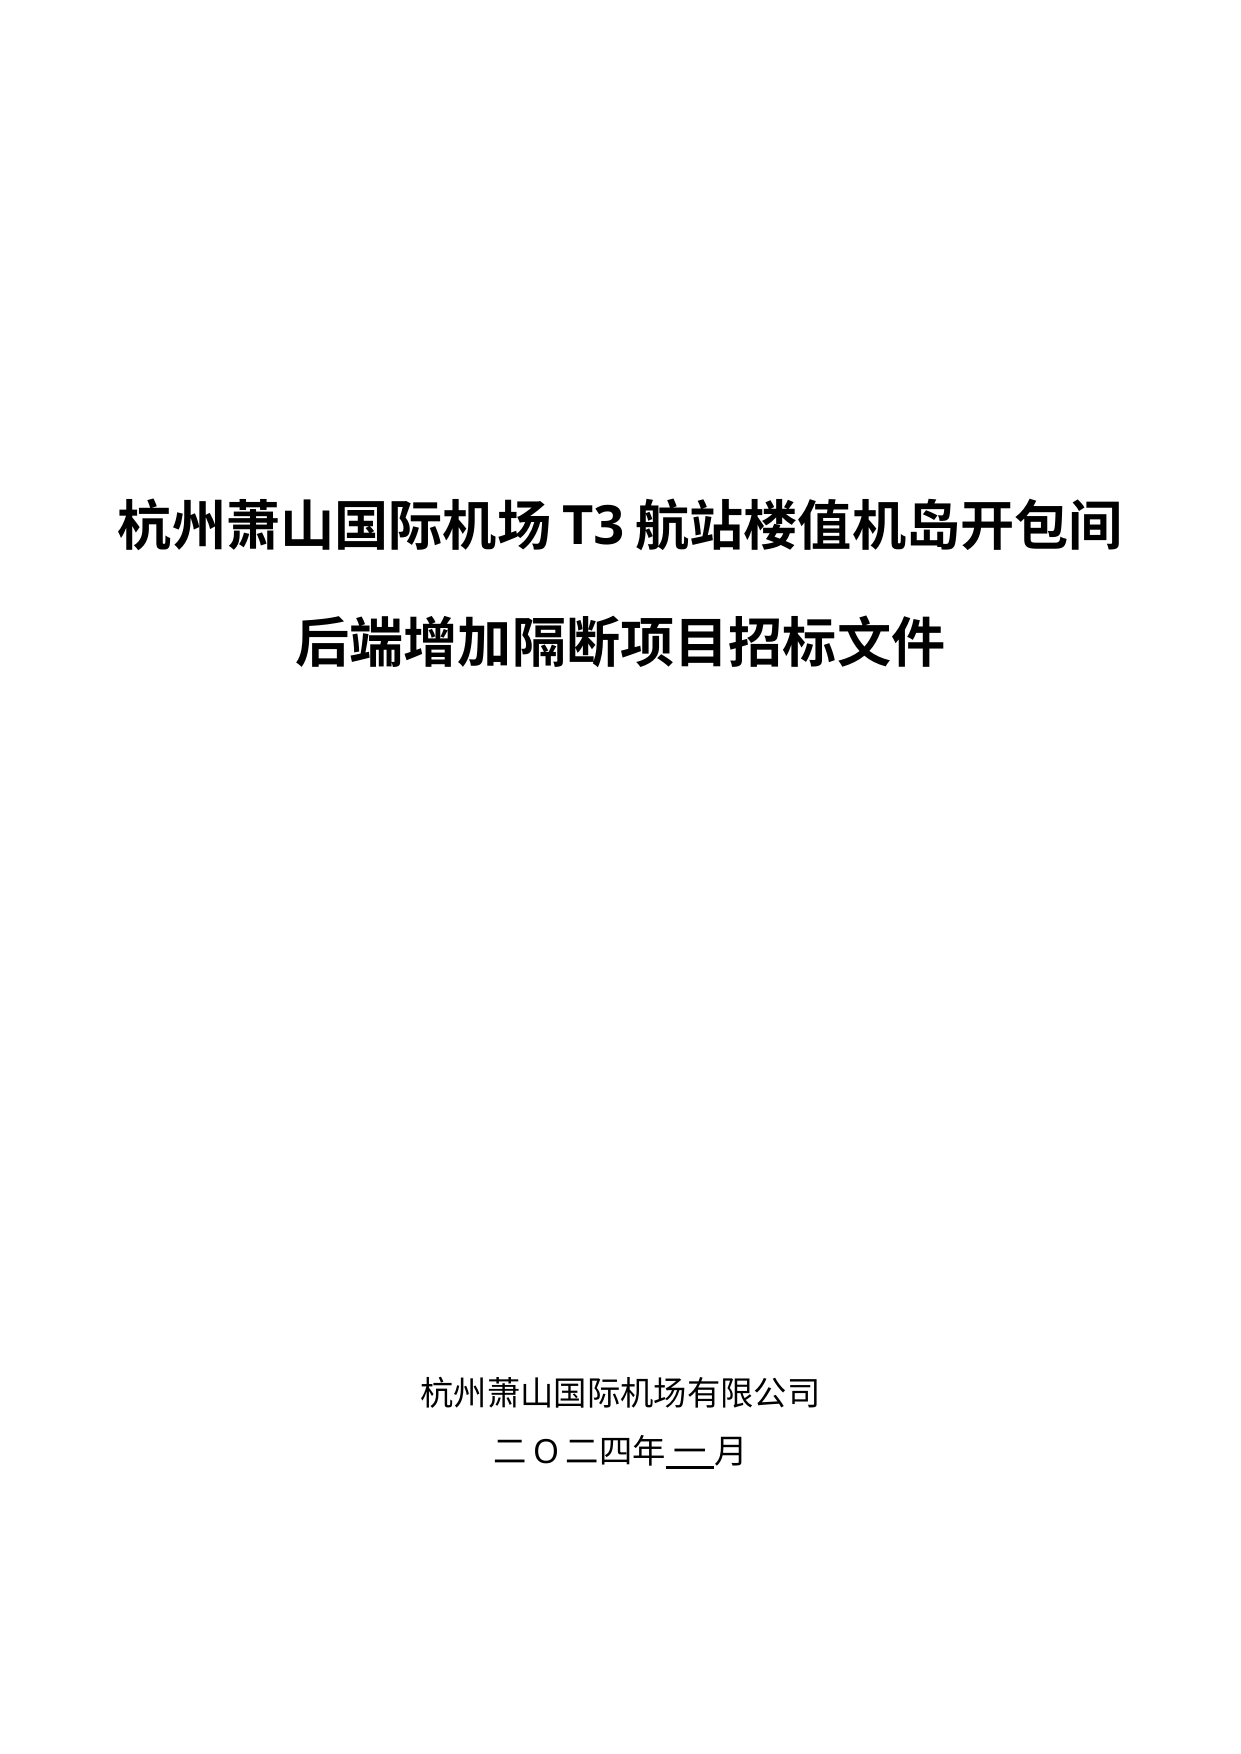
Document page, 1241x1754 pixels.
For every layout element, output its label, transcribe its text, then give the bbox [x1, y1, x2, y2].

text 杭州萧山国际机场T3航站楼值机岛开包间后端增加隔断项目招标文件 [112, 482, 1128, 678]
text 杭州萧山国际机场有限公司 [112, 1359, 1128, 1417]
text 二Ο二四年 一 月 [112, 1417, 1128, 1476]
